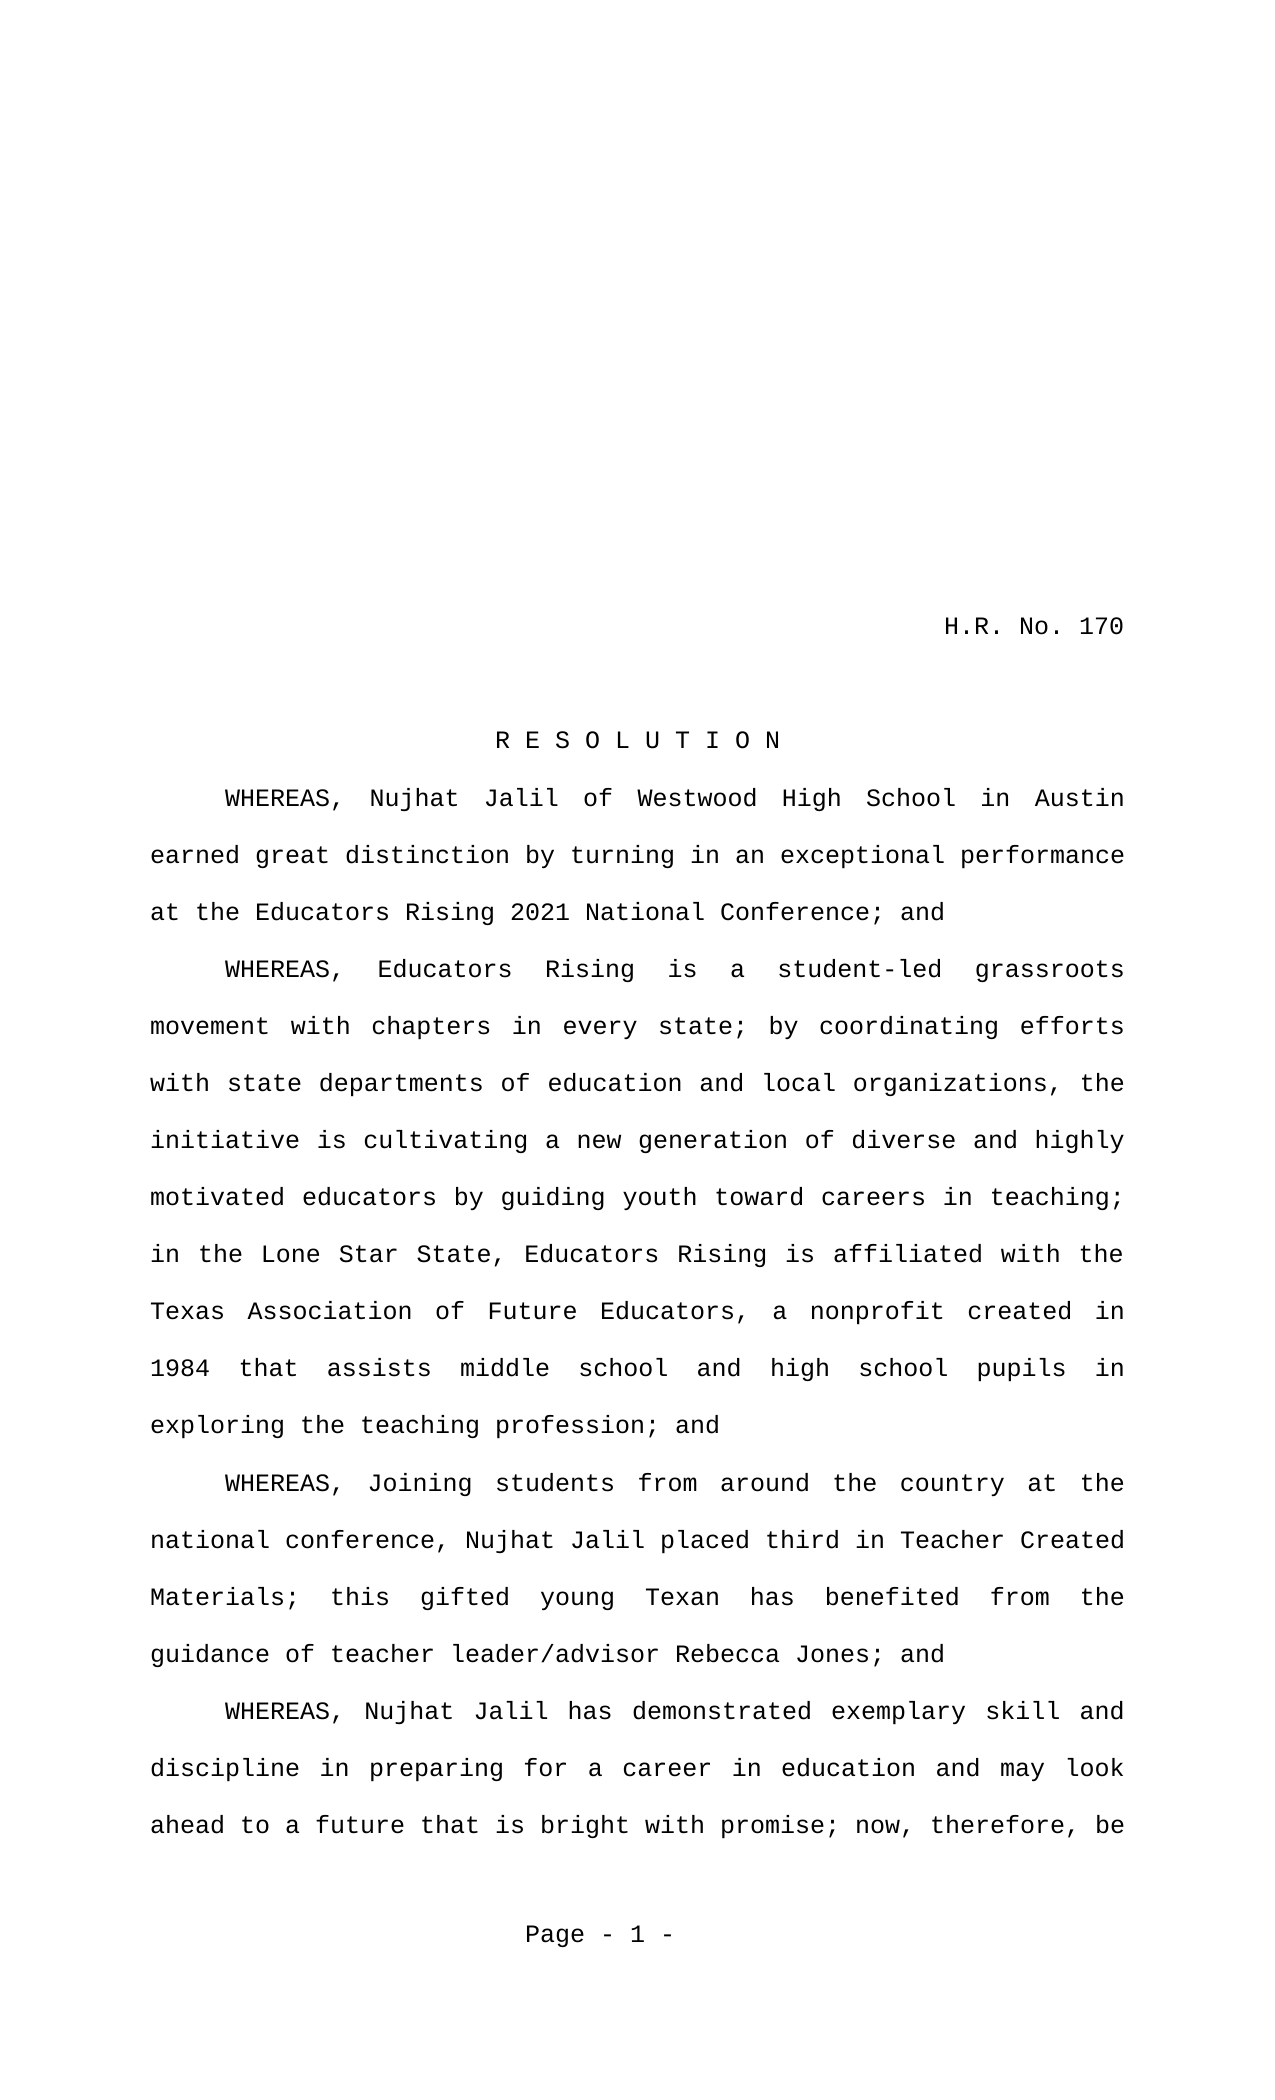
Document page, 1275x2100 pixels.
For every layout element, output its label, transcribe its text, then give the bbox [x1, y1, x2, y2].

text H.R. No. 170 [150, 614, 1125, 642]
text WHEREAS, Nujhat Jalil of Westwood High School in Austin earned great distinction by turning in an exceptional performance at the Educators Rising 2021 National Conference; and [150, 785, 1125, 928]
text WHEREAS, Joining students from around the country at the national conference, Nujhat Jalil placed third in Teacher Created Materials; this gifted young Texan has benefited from the guidance of teacher leader/advisor Rebecca Jones; and [150, 1470, 1125, 1670]
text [150, 1698, 1125, 1841]
text WHEREAS, Educators Rising is a student-led grassroots movement with chapters in every state; by coordinating efforts with state departments of education and local organizations, the initiative is cultivating a new generation of diverse and highly motivated educators by guiding youth toward careers in teaching; in the Lone Star State, Educators Rising is affiliated with the Texas Association of Future Educators, a nonprofit created in 1984 that assists middle school and high school pupils in exploring the teaching profession; and [150, 956, 1125, 1441]
text R E S O L U T I O N [150, 728, 1125, 756]
